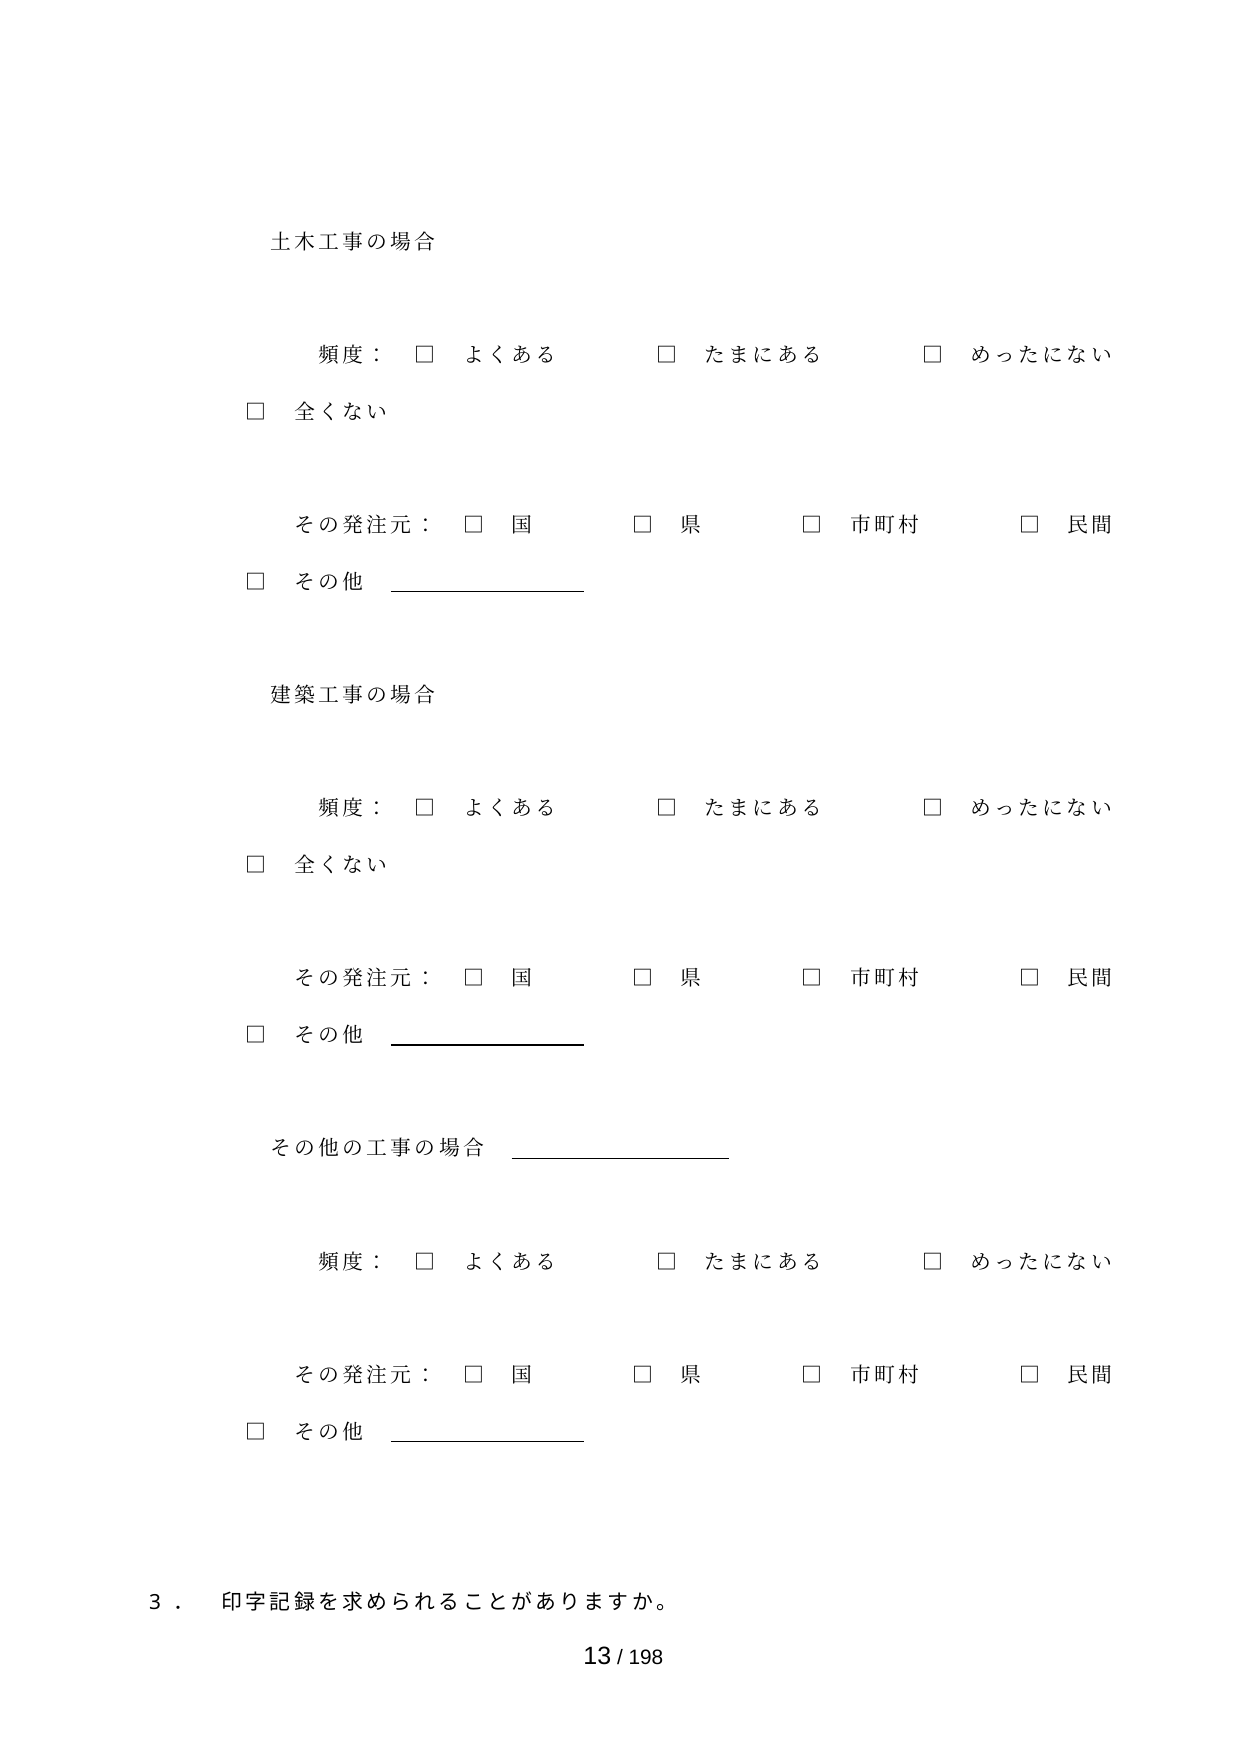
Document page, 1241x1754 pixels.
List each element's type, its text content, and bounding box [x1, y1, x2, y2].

text 頻度： □ よくある □ たまにある □ めったにない □ 全くない [245, 325, 1116, 438]
text その発注元： □ 国 □ 県 □ 市町村 □ 民間 □ その他 [245, 1345, 1116, 1458]
text 3． 印字記録を求められることがありますか。 [125, 1572, 1116, 1628]
text 建築工事の場合 [125, 665, 1116, 722]
text 頻度： □ よくある □ たまにある □ めったにない □ 全くない [245, 778, 1116, 892]
text 土木工事の場合 [125, 212, 1116, 268]
text その発注元： □ 国 □ 県 □ 市町村 □ 民間 □ その他 [245, 495, 1116, 608]
text その発注元： □ 国 □ 県 □ 市町村 □ 民間 □ その他 [245, 948, 1116, 1062]
text その他の工事の場合 [125, 1118, 1116, 1175]
text 頻度： □ よくある □ たまにある □ めったにない [245, 1232, 1116, 1288]
